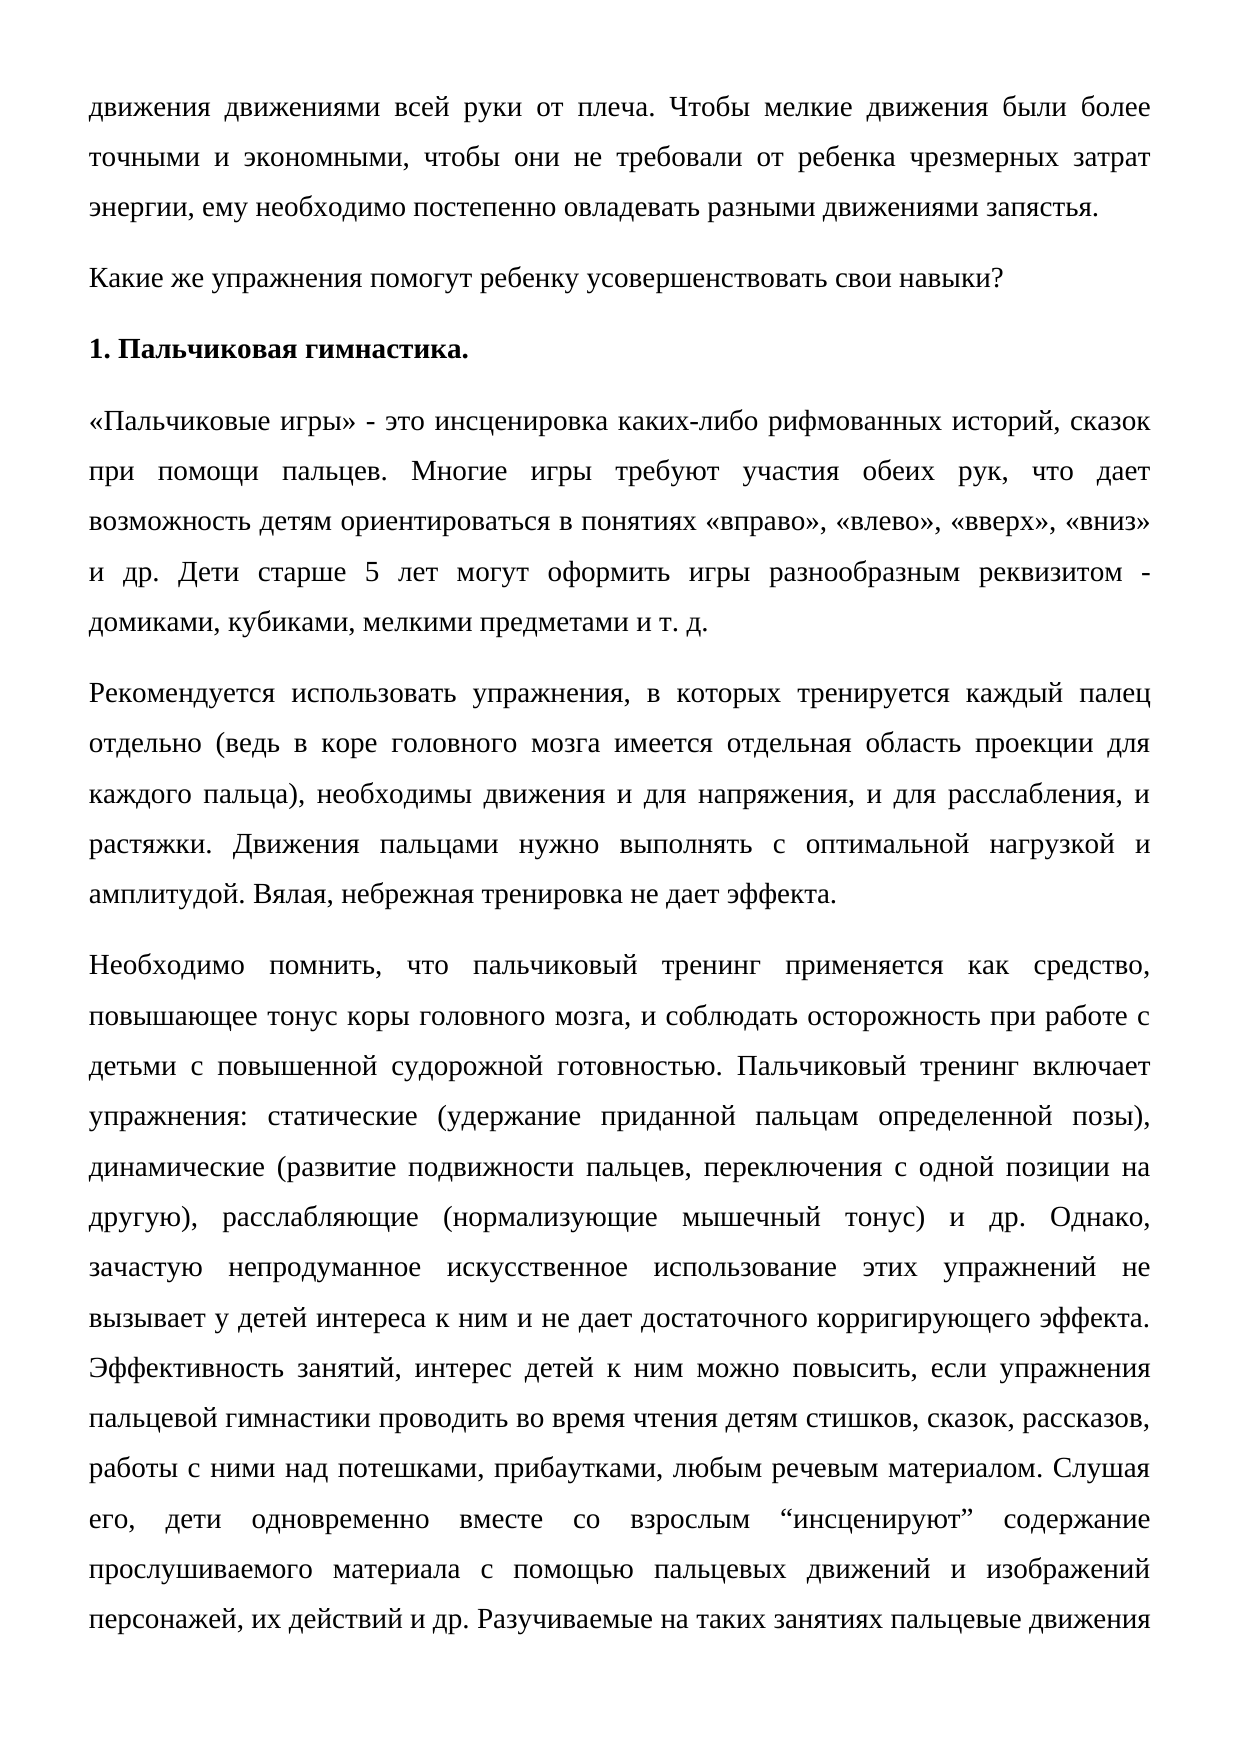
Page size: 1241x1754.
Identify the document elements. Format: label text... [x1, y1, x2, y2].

text «Пальчиковые игры» - это инсценировка каких-либо рифмованных историй, сказок при помощи пальцев. Многие игры требуют участия обеих рук, что дает возможность детям ориентироваться в понятиях «вправо», «влево», «вверх», «вниз» и др. Дети старше 5 лет могут оформить игры разнообразным реквизитом - домиками, кубиками, мелкими предметами и т. д. [89, 403, 1152, 637]
text 1. Пальчиковая гимнастика. [89, 332, 1152, 365]
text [89, 89, 1152, 223]
text Какие же упражнения помогут ребенку усовершенствовать свои навыки? [89, 260, 1152, 294]
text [89, 947, 1152, 1635]
text Рекомендуется использовать упражнения, в которых тренируется каждый палец отдельно (ведь в коре головного мозга имеется отдельная область проекции для каждого пальца), необходимы движения и для напряжения, и для расслабления, и растяжки. Движения пальцами нужно выполнять с оптимальной нагрузкой и амплитудой. Вялая, небрежная тренировка не дает эффекта. [89, 675, 1152, 910]
